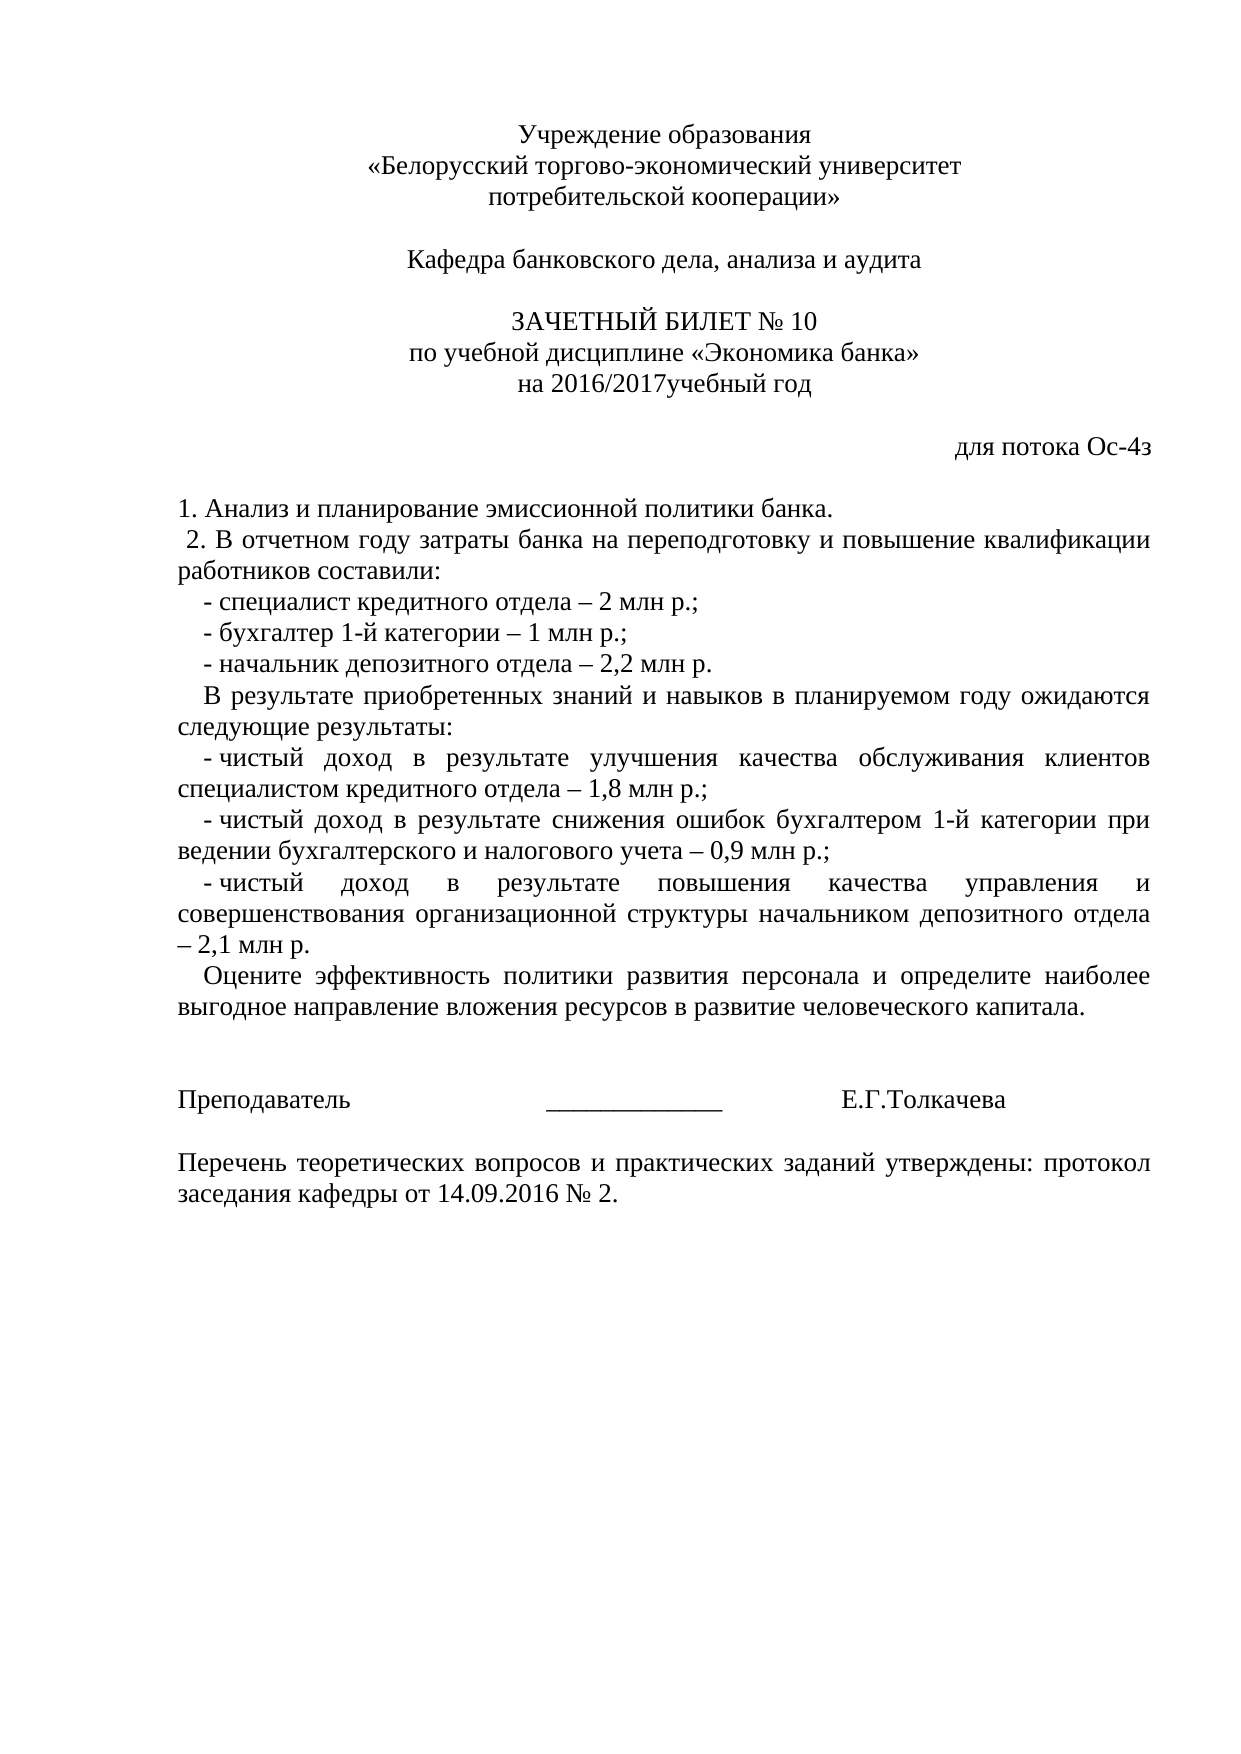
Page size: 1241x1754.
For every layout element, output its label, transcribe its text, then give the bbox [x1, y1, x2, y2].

text Перечень теоретических вопросов и практических заданий утверждены: протокол заседания кафедры от 14.09.2016 № 2. [177, 1146, 1152, 1208]
subtitle для потока Ос-4з [177, 429, 1152, 461]
subtitle потребительской кооперации» [177, 180, 1152, 212]
text В результате приобретенных знаний и навыков в планируемом году ожидаются следующие результаты: [177, 679, 1152, 741]
text - специалист кредитного отдела – 2 млн р.; [177, 585, 1152, 616]
subtitle Учреждение образования [177, 118, 1152, 149]
text - начальник депозитного отдела – 2,2 млн р. [177, 648, 1152, 679]
text 1. Анализ и планирование эмиссионной политики банка. [177, 492, 1152, 523]
text - чистый доход в результате повышения качества управления и совершенствования организационной структуры начальником депозитного отдела – 2,1 млн р. [177, 866, 1152, 959]
text на 2016/2017учебный год [177, 367, 1152, 398]
text Кафедра банковского дела, анализа и аудита [177, 243, 1152, 274]
subtitle «Белорусский торгово-экономический университет [177, 149, 1152, 180]
text 2. В отчетном году затраты банка на переподготовку и повышение квалификации работников составили: [177, 523, 1152, 585]
text - чистый доход в результате улучшения качества обслуживания клиентов специалистом кредитного отдела – 1,8 млн р.; [177, 741, 1152, 803]
text - чистый доход в результате снижения ошибок бухгалтером 1-й категории при ведении бухгалтерского и налогового учета – 0,9 млн р.; [177, 803, 1152, 866]
text - бухгалтер 1-й категории – 1 млн р.; [177, 616, 1152, 648]
text Преподаватель _____________ Е.Г.Толкачева [177, 1084, 1152, 1115]
text Оцените эффективность политики развития персонала и определите наиболее выгодное направление вложения ресурсов в развитие человеческого капитала. [177, 959, 1152, 1021]
text ЗАЧЕТНЫЙ БИЛЕТ № 10 [177, 305, 1152, 336]
text по учебной дисциплине «Экономика банка» [177, 336, 1152, 367]
